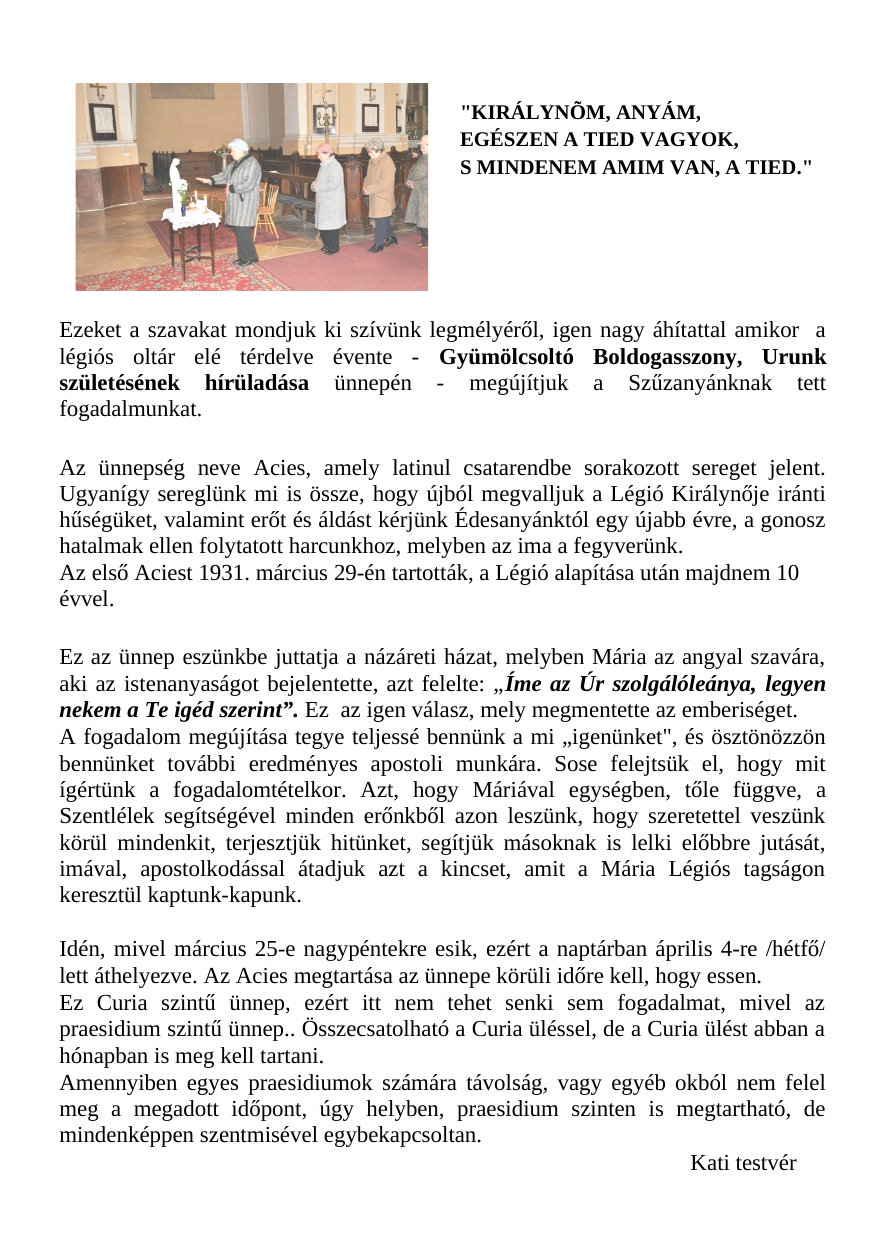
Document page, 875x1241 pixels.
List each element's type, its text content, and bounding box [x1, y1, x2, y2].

text Amennyiben egyes praesidiumok számára távolság, vagy egyéb okból nem felel meg a megadott időpont, úgy helyben, praesidium szinten is megtartható, de mindenképpen szentmisével egybekapcsoltan. [59, 1069, 827, 1148]
text Ez az ünnep eszünkbe juttatja a názáreti házat, melyben Mária az angyal szavára, aki az istenanyaságot bejelentette, azt felelte: „Íme az Úr szolgálóleánya, legyen nekem a Te igéd szerint”. Ez az igen válasz, mely megmentette az emberiséget. [59, 643, 827, 722]
text S MINDENEM AMIM VAN, A TIED." [356, 155, 827, 179]
text A fogadalom megújítása tegye teljessé bennünk a mi „igenünket", és ösztönözzön bennünket további eredményes apostoli munkára. Sose felejtsük el, hogy mit ígértünk a fogadalomtételkor. Azt, hogy Máriával egységben, tőle függve, a Szentlélek segítségével minden erőnkből azon leszünk, hogy szeretettel veszünk körül mindenkit, terjesztjük hitünket, segítjük másoknak is lelki előbbre jutását, imával, apostolkodással átadjuk azt a kincset, amit a Mária Légiós tagságon keresztül kaptunk-kapunk. [59, 723, 827, 908]
text Az ünnepség neve Acies, amely latinul csatarendbe sorakozott sereget jelent. Ugyanígy sereglünk mi is össze, hogy újból megvalljuk a Légió Királynője iránti hűségüket, valamint erőt és áldást kérjünk Édesanyánktól egy újabb évre, a gonosz hatalmak ellen folytatott harcunkhoz, melyben az ima a fegyverünk. [59, 453, 827, 559]
text Az első Aciest 1931. március 29-én tartották, a Légió alapítása után majdnem 10 évvel. [59, 559, 827, 612]
text Ezeket a szavakat mondjuk ki szívünk legmélyéről, igen nagy áhítattal amikor a légiós oltár elé térdelve évente - Gyümölcsoltó Boldogasszony, Urunk születésének hírüladása ünnepén - megújítjuk a Szűzanyánknak tett fogadalmunkat. [59, 316, 827, 422]
text Idén, mivel március 25-e nagypéntekre esik, ezért a naptárban április 4-re /hétfő/ lett áthelyezve. Az Acies megtartása az ünnepe körüli időre kell, hogy essen. [59, 936, 827, 988]
text EGÉSZEN A TIED VAGYOK, [356, 127, 827, 151]
text Kati testvér [69, 1148, 827, 1175]
text Ez Curia szintű ünnep, ezért itt nem tehet senki sem fogadalmat, mivel az praesidium szintű ünnep.. Összecsatolható a Curia üléssel, de a Curia ülést abban a hónapban is meg kell tartani. [59, 989, 827, 1068]
text "KIRÁLYNÕM, ANYÁM, [356, 100, 827, 124]
